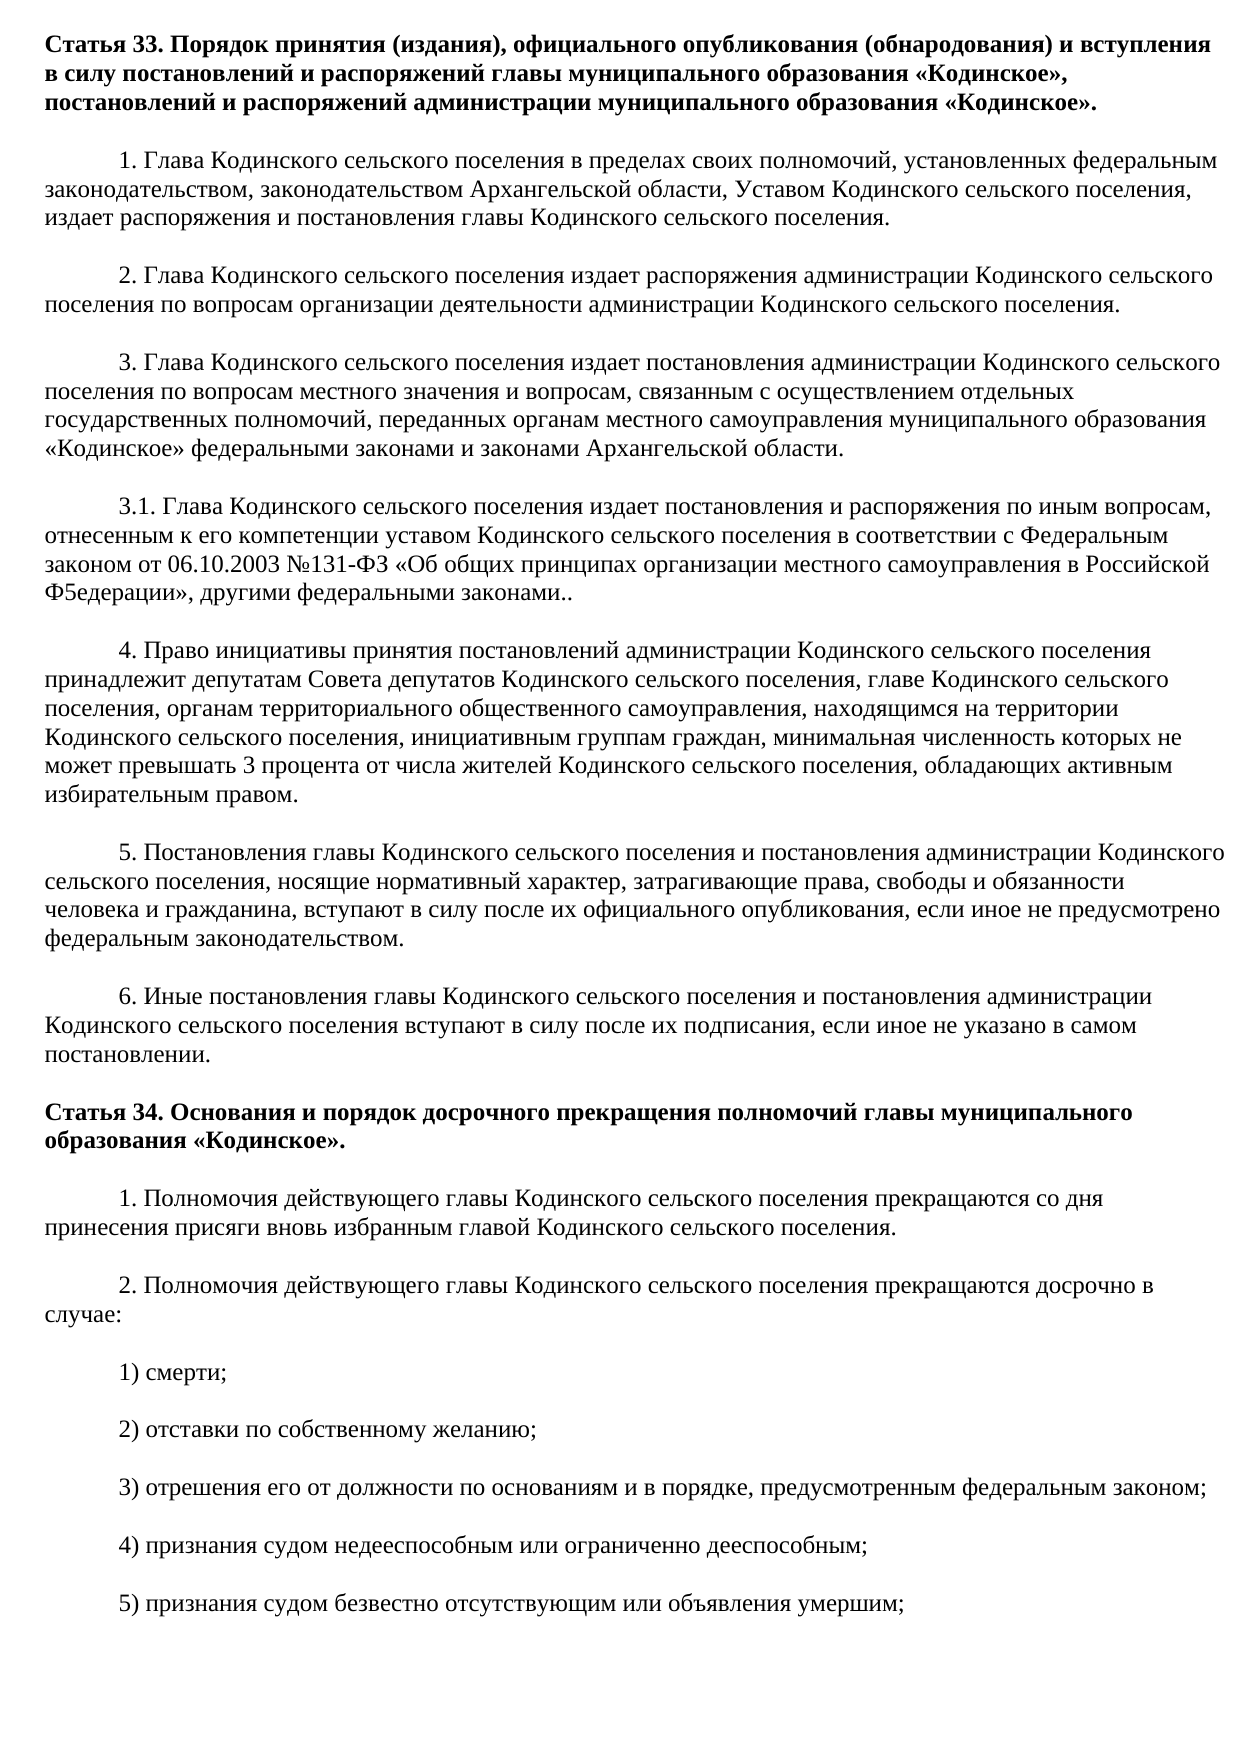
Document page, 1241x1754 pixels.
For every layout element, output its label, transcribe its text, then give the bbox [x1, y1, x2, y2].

text Статья 33. Порядок принятия (издания), официального опубликования (обнародования) и вступления в силу постановлений и распоряжений главы муниципального образования «Кодинское», постановлений и распоряжений администрации муниципального образования «Кодинское». [44, 29, 1226, 116]
text 6. Иные постановления главы Кодинского сельского поселения и постановления администрации Кодинского сельского поселения вступают в силу после их подписания, если иное не указано в самом постановлении. [44, 981, 1226, 1067]
text 2. Полномочия действующего главы Кодинского сельского поселения прекращаются досрочно в случае: [44, 1270, 1226, 1327]
text 4) признания судом недееспособным или ограниченно дееспособным; [44, 1530, 1226, 1559]
text 1. Полномочия действующего главы Кодинского сельского поселения прекращаются со дня принесения присяги вновь избранным главой Кодинского сельского поселения. [44, 1183, 1226, 1241]
text 5) признания судом безвестно отсутствующим или объявления умершим; [44, 1588, 1226, 1617]
text 2. Глава Кодинского сельского поселения издает распоряжения администрации Кодинского сельского поселения по вопросам организации деятельности администрации Кодинского сельского поселения. [44, 260, 1226, 318]
text 1) смерти; [44, 1357, 1226, 1385]
text 3) отрешения его от должности по основаниям и в порядке, предусмотренным федеральным законом; [44, 1472, 1226, 1501]
text 1. Глава Кодинского сельского поселения в пределах своих полномочий, установленных федеральным законодательством, законодательством Архангельской области, Уставом Кодинского сельского поселения, издает распоряжения и постановления главы Кодинского сельского поселения. [44, 145, 1226, 231]
text 3. Глава Кодинского сельского поселения издает постановления администрации Кодинского сельского поселения по вопросам местного значения и вопросам, связанным с осуществлением отдельных государственных полномочий, переданных органам местного самоуправления муниципального образования «Кодинское» федеральными законами и законами Архангельской области. [44, 347, 1226, 462]
text 3.1. Глава Кодинского сельского поселения издает постановления и распоряжения по иным вопросам, отнесенным к его компетенции уставом Кодинского сельского поселения в соответствии с Федеральным законом от 06.10.2003 №131-ФЗ «Об общих принципах организации местного самоуправления в Российской Ф5едерации», другими федеральными законами.. [44, 491, 1226, 606]
text 4. Право инициативы принятия постановлений администрации Кодинского сельского поселения принадлежит депутатам Совета депутатов Кодинского сельского поселения, главе Кодинского сельского поселения, органам территориального общественного самоуправления, находящимся на территории Кодинского сельского поселения, инициативным группам граждан, минимальная численность которых не может превышать 3 процента от числа жителей Кодинского сельского поселения, обладающих активным избирательным правом. [44, 635, 1226, 808]
text 2) отставки по собственному желанию; [44, 1414, 1226, 1443]
text Статья 34. Основания и порядок досрочного прекращения полномочий главы муниципального образования «Кодинское». [44, 1097, 1226, 1154]
text 5. Постановления главы Кодинского сельского поселения и постановления администрации Кодинского сельского поселения, носящие нормативный характер, затрагивающие права, свободы и обязанности человека и гражданина, вступают в силу после их официального опубликования, если иное не предусмотрено федеральным законодательством. [44, 837, 1226, 952]
